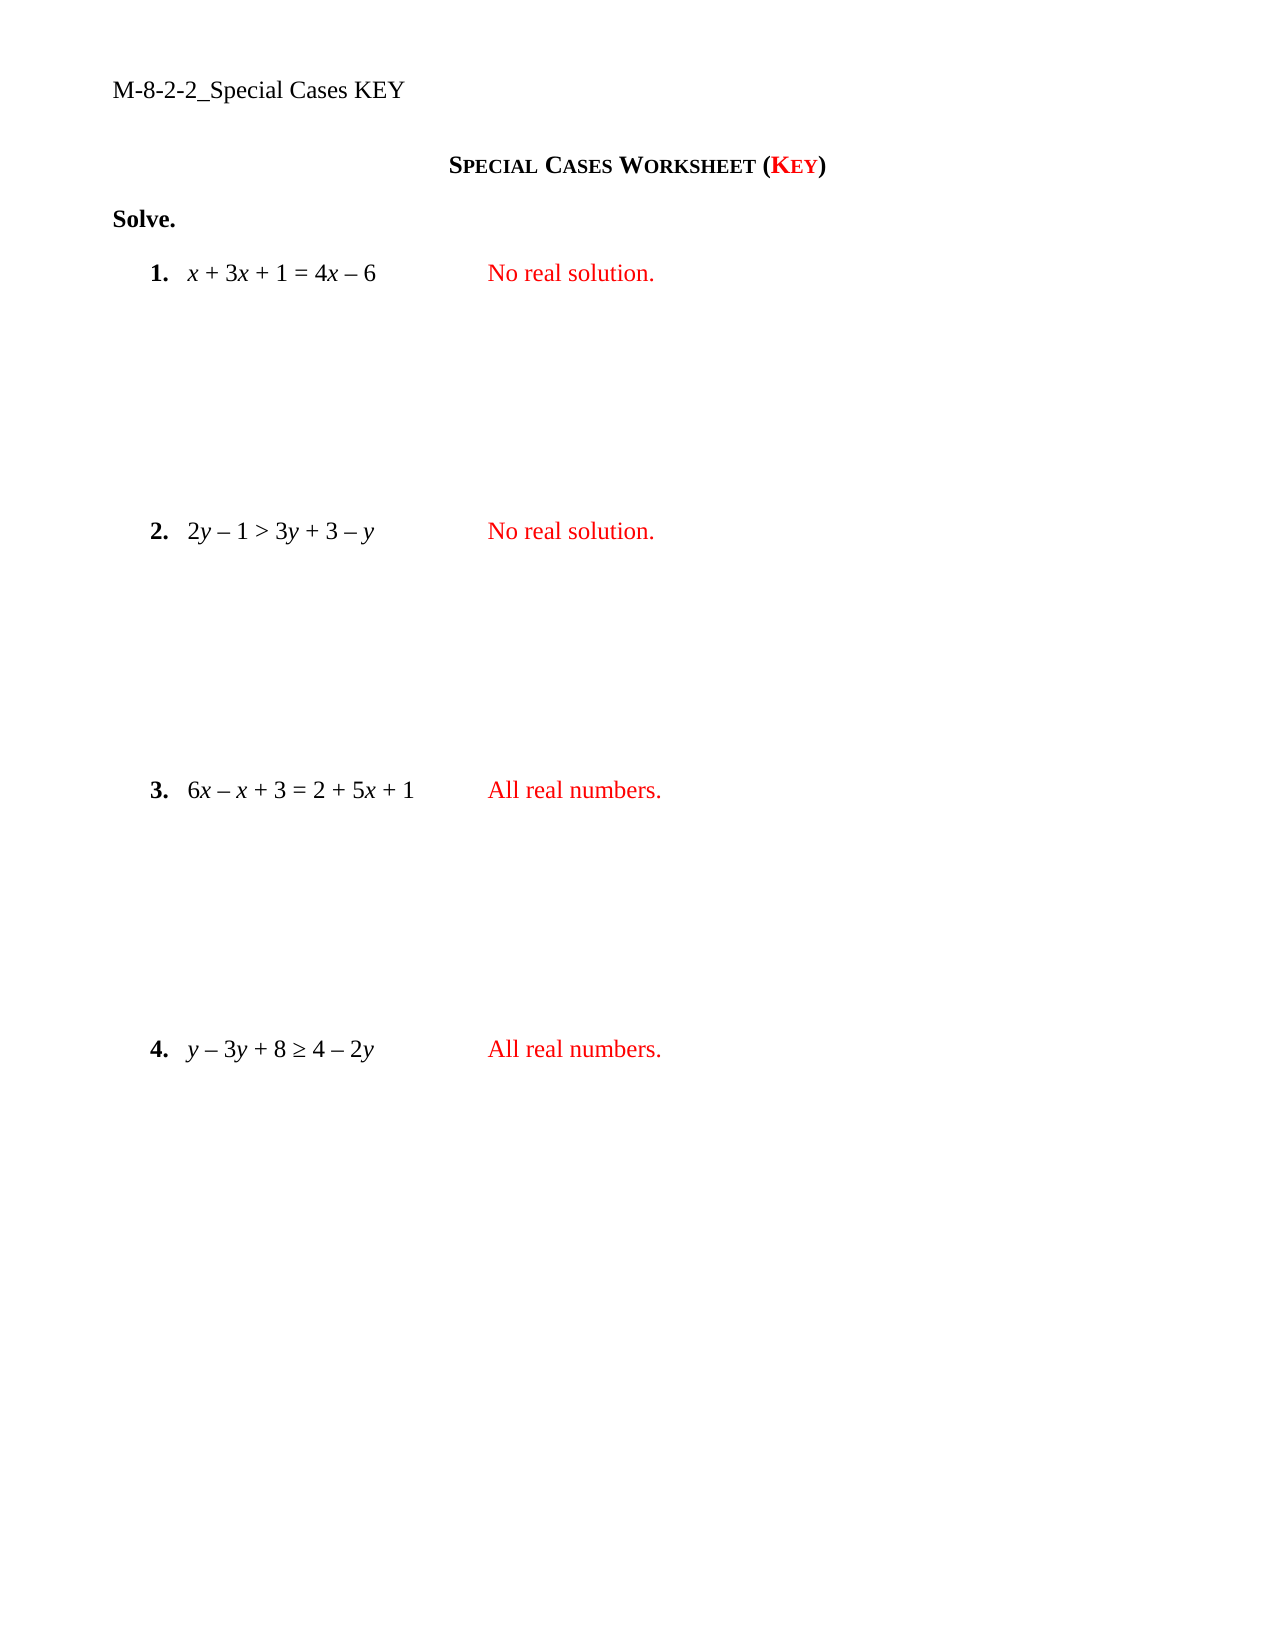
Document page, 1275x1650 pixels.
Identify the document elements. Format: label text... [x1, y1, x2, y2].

text Special Cases Worksheet (Key) [112, 150, 1162, 179]
list 2y – 1 > 3y + 3 – y No real solution. [150, 516, 1162, 545]
list x + 3x + 1 = 4x – 6 No real solution. [150, 258, 1162, 286]
list y – 3y + 8 ≥ 4 – 2y All real numbers. [150, 1034, 1162, 1063]
text Solve. [112, 204, 1162, 233]
list 6x – x + 3 = 2 + 5x + 1 All real numbers. [150, 775, 1162, 804]
